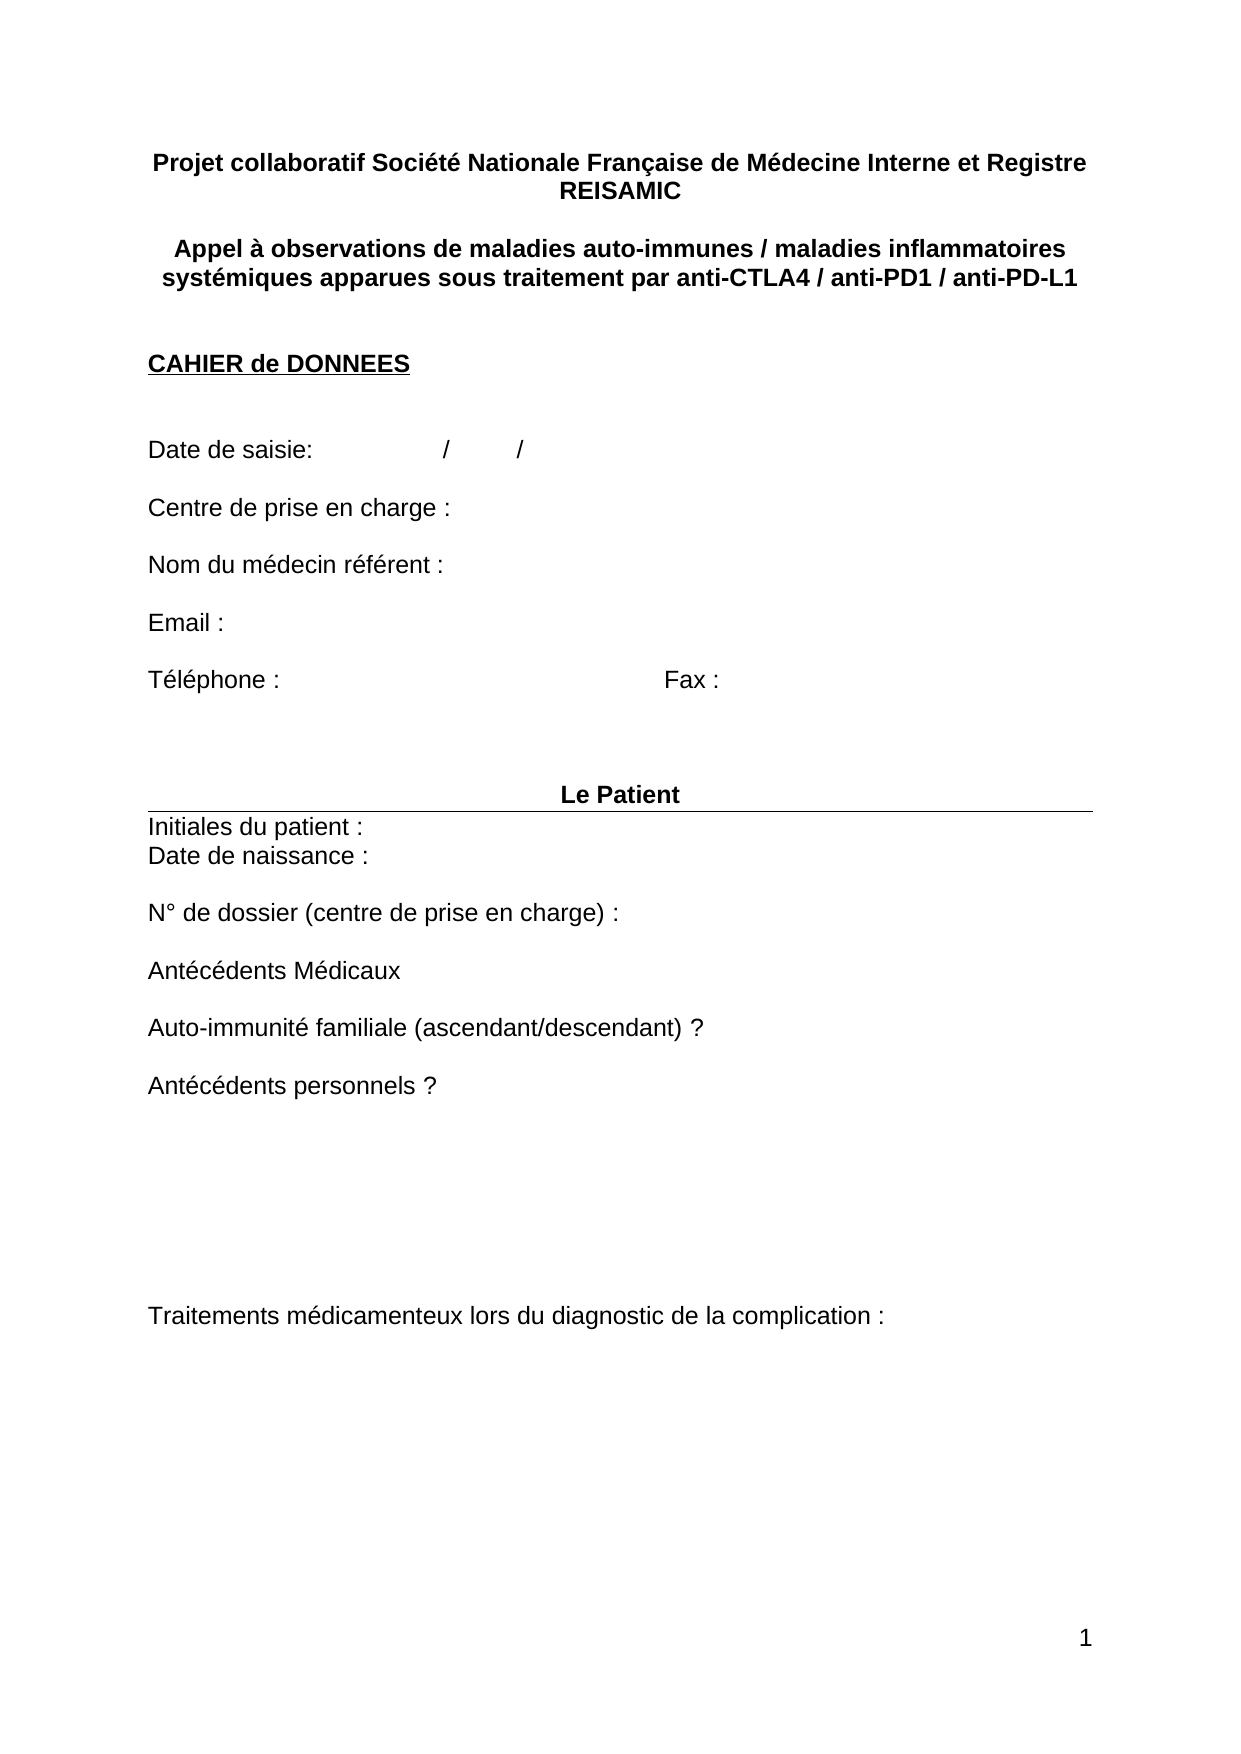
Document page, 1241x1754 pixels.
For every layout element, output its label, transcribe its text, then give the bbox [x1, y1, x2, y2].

text Initiales du patient : [148, 812, 1093, 841]
text CAHIER de DONNEES [148, 349, 1093, 378]
text Auto-immunité familiale (ascendant/descendant) ? [148, 1013, 1093, 1042]
text Appel à observations de maladies auto-immunes / maladies inflammatoires systémiques apparues sous traitement par anti-CTLA4 / anti-PD1 / anti-PD-L1 [148, 234, 1093, 291]
text Traitements médicamenteux lors du diagnostic de la complication : [148, 1301, 1093, 1329]
text Date de naissance : [148, 841, 1093, 869]
text Antécédents Médicaux [148, 956, 1093, 984]
text Email : [148, 608, 1093, 636]
text Téléphone : Fax : [148, 665, 1093, 694]
text Antécédents personnels ? [148, 1071, 1093, 1099]
text Projet collaboratif Société Nationale Française de Médecine Interne et Registre REISAMIC [148, 148, 1093, 205]
text Nom du médecin référent : [148, 550, 1093, 579]
text N° de dossier (centre de prise en charge) : [148, 898, 1093, 927]
text Le Patient [148, 780, 1093, 811]
text Centre de prise en charge : [148, 493, 1093, 521]
text Date de saisie: / / [148, 435, 1093, 464]
